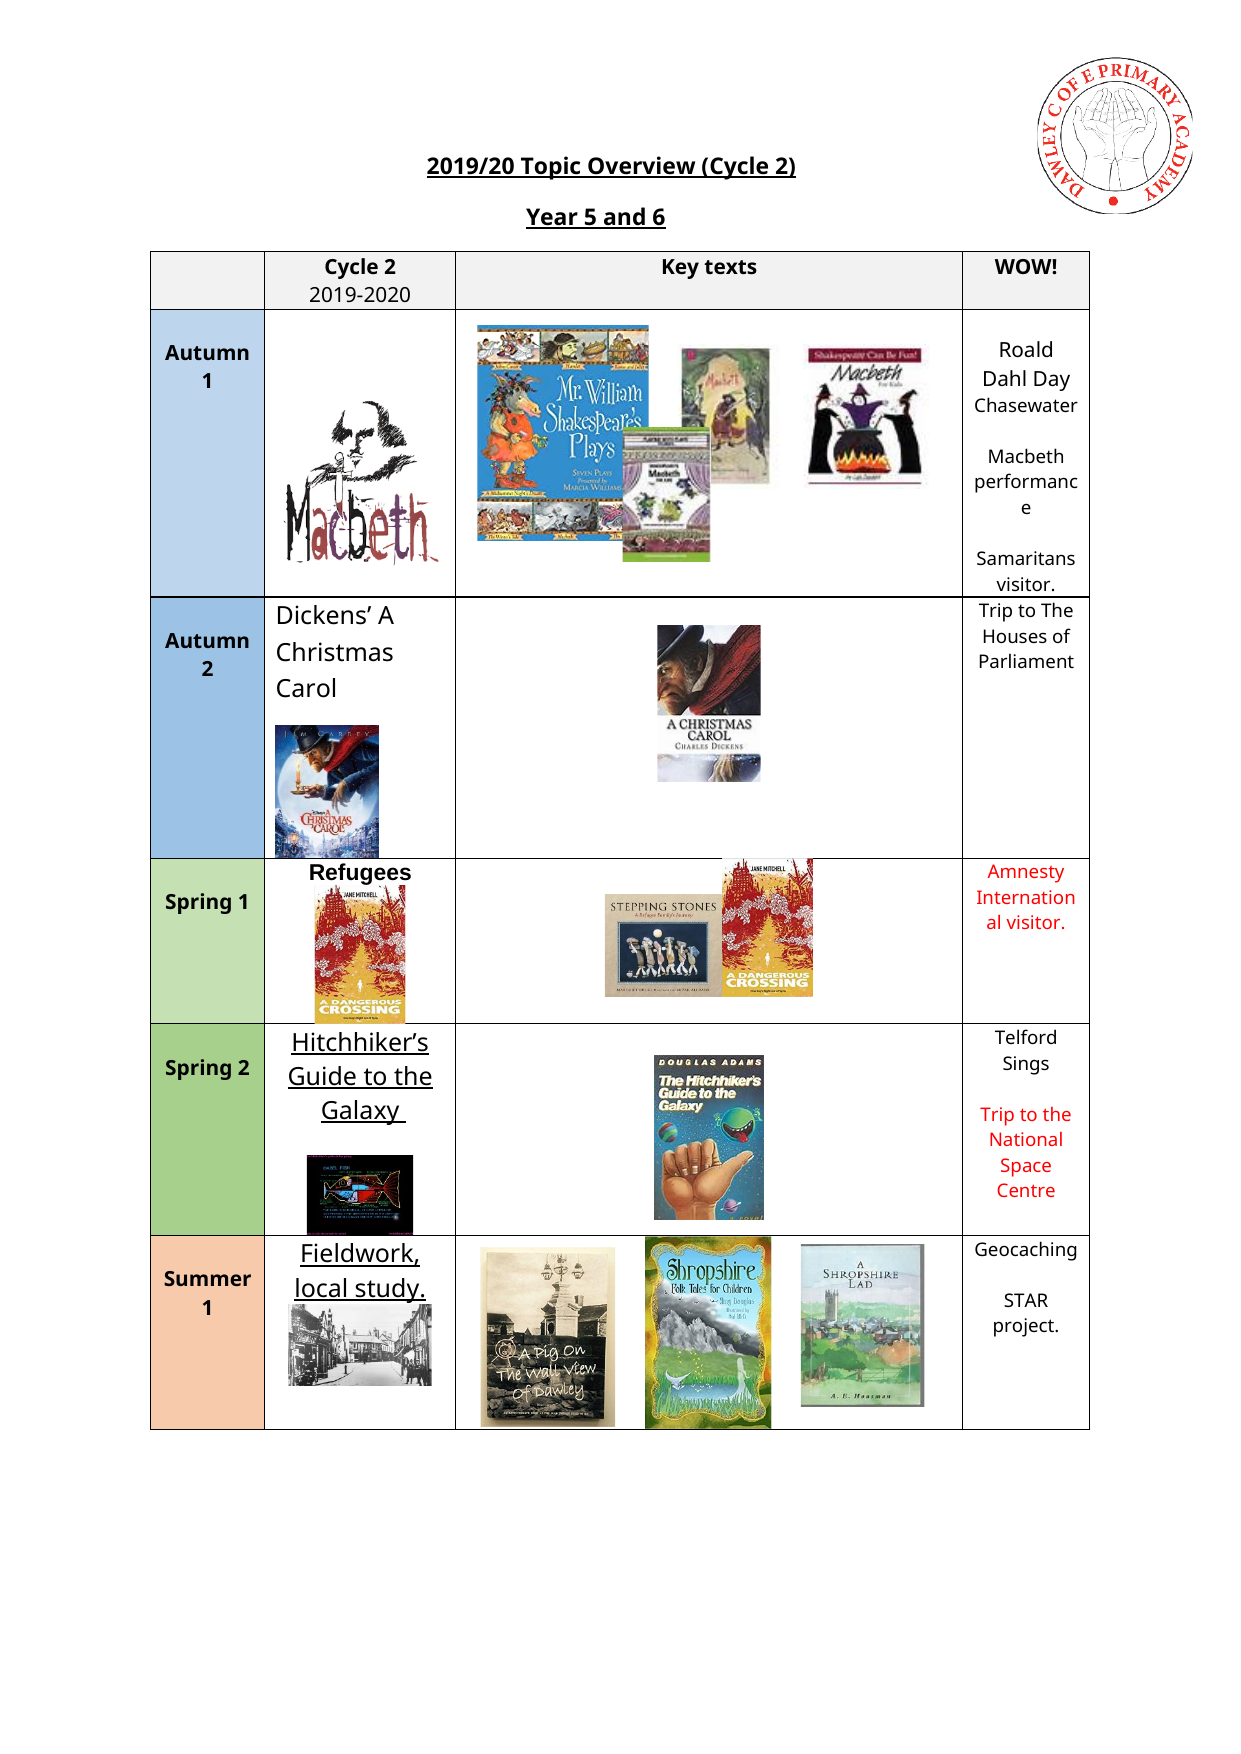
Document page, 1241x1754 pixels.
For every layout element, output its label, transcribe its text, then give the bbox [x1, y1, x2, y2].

table_cell [456, 310, 962, 596]
table_cell Autumn 2 [151, 598, 264, 858]
table_cell [456, 1236, 645, 1429]
picture [480, 1247, 616, 1427]
table_cell Roald Dahl Day Chasewater Macbeth performance Samaritans visitor. [963, 310, 1089, 596]
table_header Cycle 2 2019-2020 [265, 252, 455, 309]
table_cell Summer 1 [151, 1236, 264, 1429]
picture [275, 396, 445, 572]
picture [288, 1304, 432, 1386]
table_cell [456, 859, 962, 1023]
table_cell Fieldwork, local study. [265, 1236, 455, 1429]
table_cell Hitchhiker’s Guide to the Galaxy [265, 1024, 455, 1235]
table_cell Trip to The Houses of Parliament [963, 598, 1089, 858]
table_cell Spring 1 [151, 859, 264, 1023]
table_cell Refugees [265, 859, 455, 1023]
picture [314, 885, 406, 1024]
table_cell Spring 2 [151, 1024, 264, 1235]
picture [275, 725, 379, 858]
table_header WOW! [963, 252, 1089, 309]
picture [1036, 56, 1192, 213]
picture [800, 1244, 925, 1407]
table_header [151, 252, 264, 309]
picture [654, 1055, 764, 1220]
picture [604, 858, 813, 997]
picture [477, 325, 937, 562]
table_cell Dickens’ A Christmas Carol [265, 598, 455, 858]
table_header Key texts [456, 252, 962, 309]
table_cell Telford Sings Trip to the National Space Centre [963, 1024, 1089, 1235]
table_cell [265, 310, 455, 596]
text 2019/20 Topic Overview (Cycle 2) [150, 150, 1044, 181]
picture [645, 1236, 772, 1429]
table_cell Autumn 1 [151, 310, 264, 596]
text Year 5 and 6 [150, 200, 1090, 232]
picture [306, 1155, 414, 1235]
picture [657, 625, 761, 782]
table_cell [456, 598, 962, 858]
table_cell [772, 1236, 962, 1429]
table_cell Amnesty International visitor. [963, 859, 1089, 1023]
table_cell [456, 1024, 962, 1235]
table_cell Geocaching STAR project. [963, 1236, 1089, 1429]
